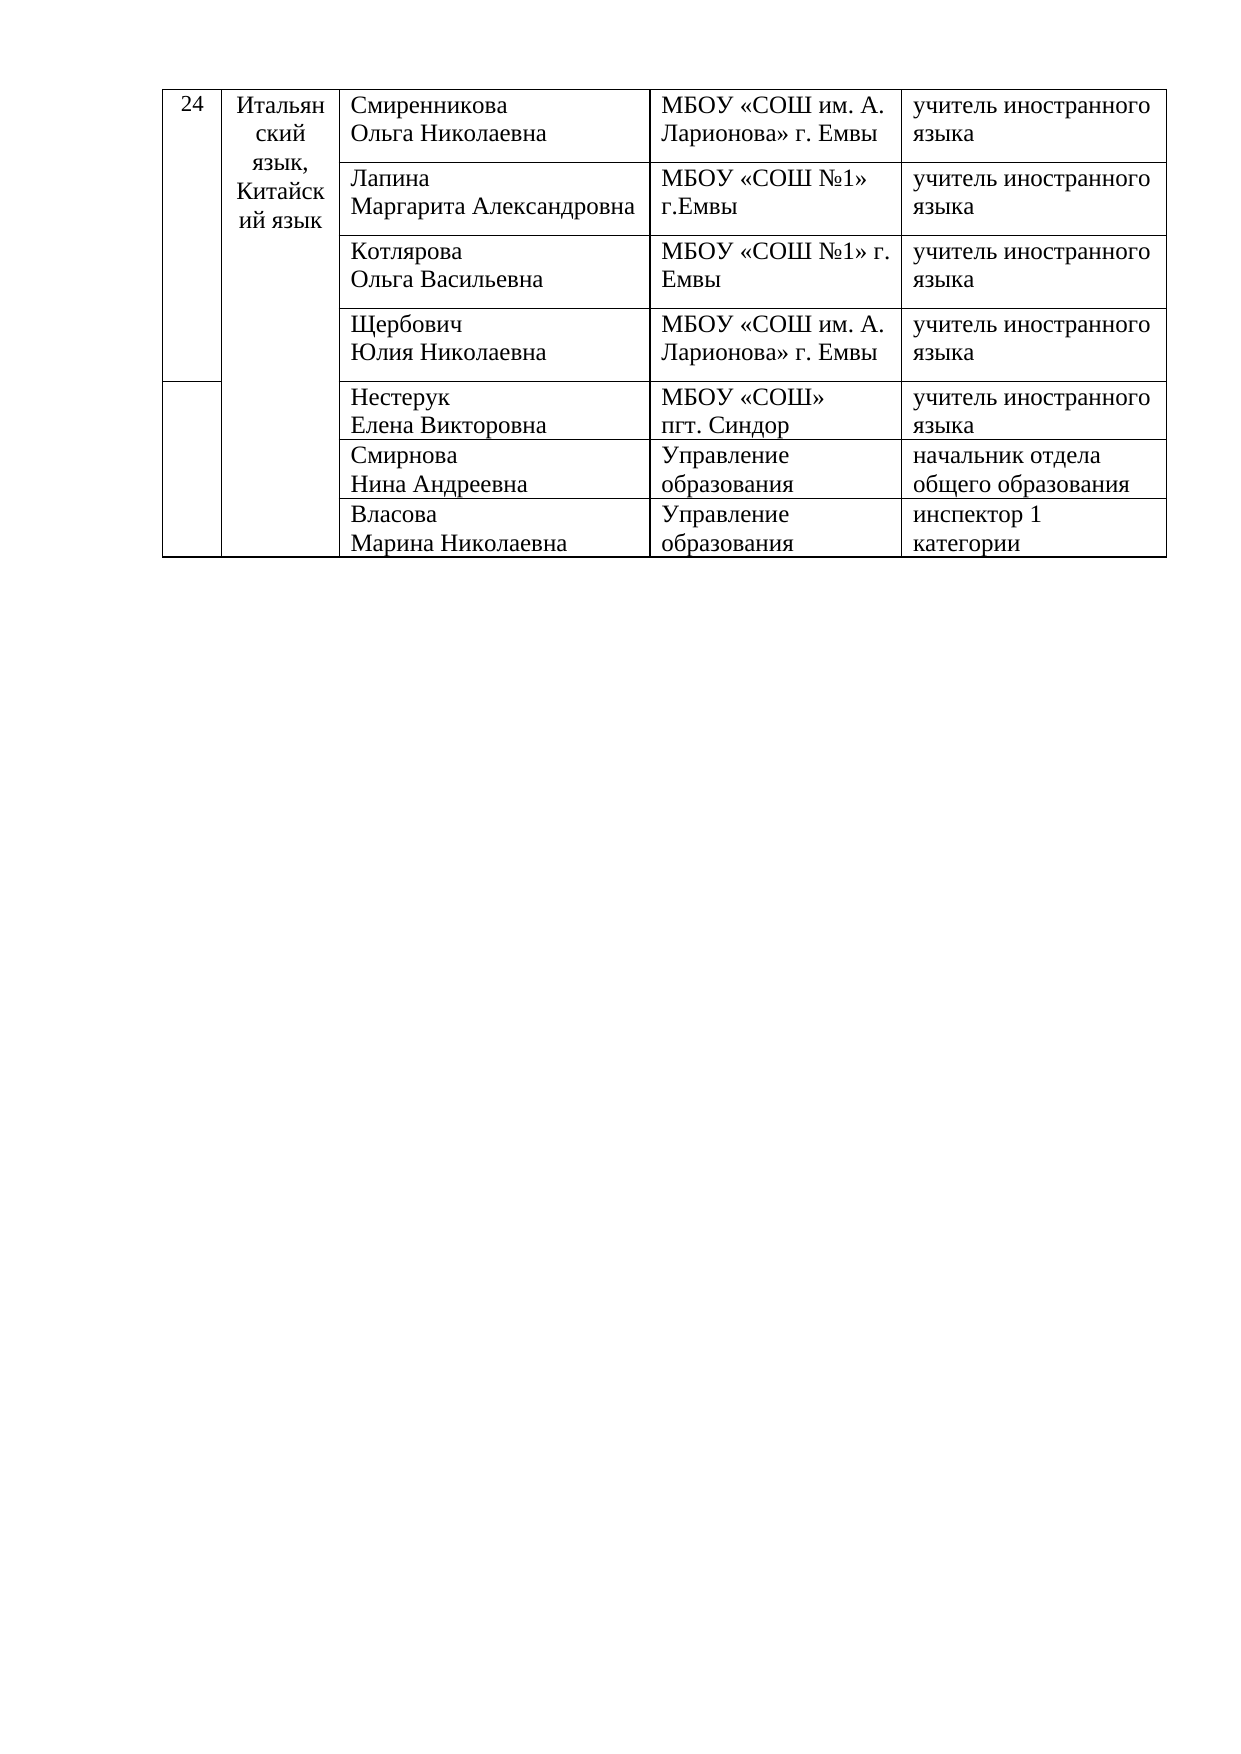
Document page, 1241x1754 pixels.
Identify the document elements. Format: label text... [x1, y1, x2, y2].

table_cell учитель иностранного языка [902, 382, 1166, 439]
table_cell МБОУ «СОШ №1» г. Емвы [651, 236, 901, 308]
table_cell учитель иностранного языка [902, 309, 1166, 381]
table_cell МБОУ «СОШ им. А. Ларионова» г. Емвы [651, 309, 901, 381]
table_cell Щербович Юлия Николаевна [340, 309, 649, 381]
table_cell учитель иностранного языка [902, 163, 1166, 235]
table_cell Смирнова Нина Андреевна [340, 440, 649, 498]
table_cell МБОУ «СОШ» пгт. Синдор [651, 382, 901, 439]
table_cell начальник отдела общего образования [902, 440, 1166, 498]
table_cell учитель иностранного языка [902, 236, 1166, 308]
table_cell Лапина Маргарита Александровна [340, 163, 649, 235]
table_cell Власова Марина Николаевна [340, 499, 649, 556]
table_cell [163, 382, 221, 556]
table_cell Управление образования [651, 440, 901, 498]
table_cell Нестерук Елена Викторовна [340, 382, 649, 439]
table_cell МБОУ «СОШ №1» г.Емвы [651, 163, 901, 235]
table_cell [651, 90, 901, 162]
table_cell Котлярова Ольга Васильевна [340, 236, 649, 308]
table_cell Управление образования [651, 499, 901, 556]
table_cell 22,23,24 [163, 90, 221, 381]
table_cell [222, 90, 339, 556]
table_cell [902, 90, 1166, 162]
table_cell инспектор 1 категории [902, 499, 1166, 556]
table_cell Смиренникова Ольга Николаевна [340, 90, 649, 162]
